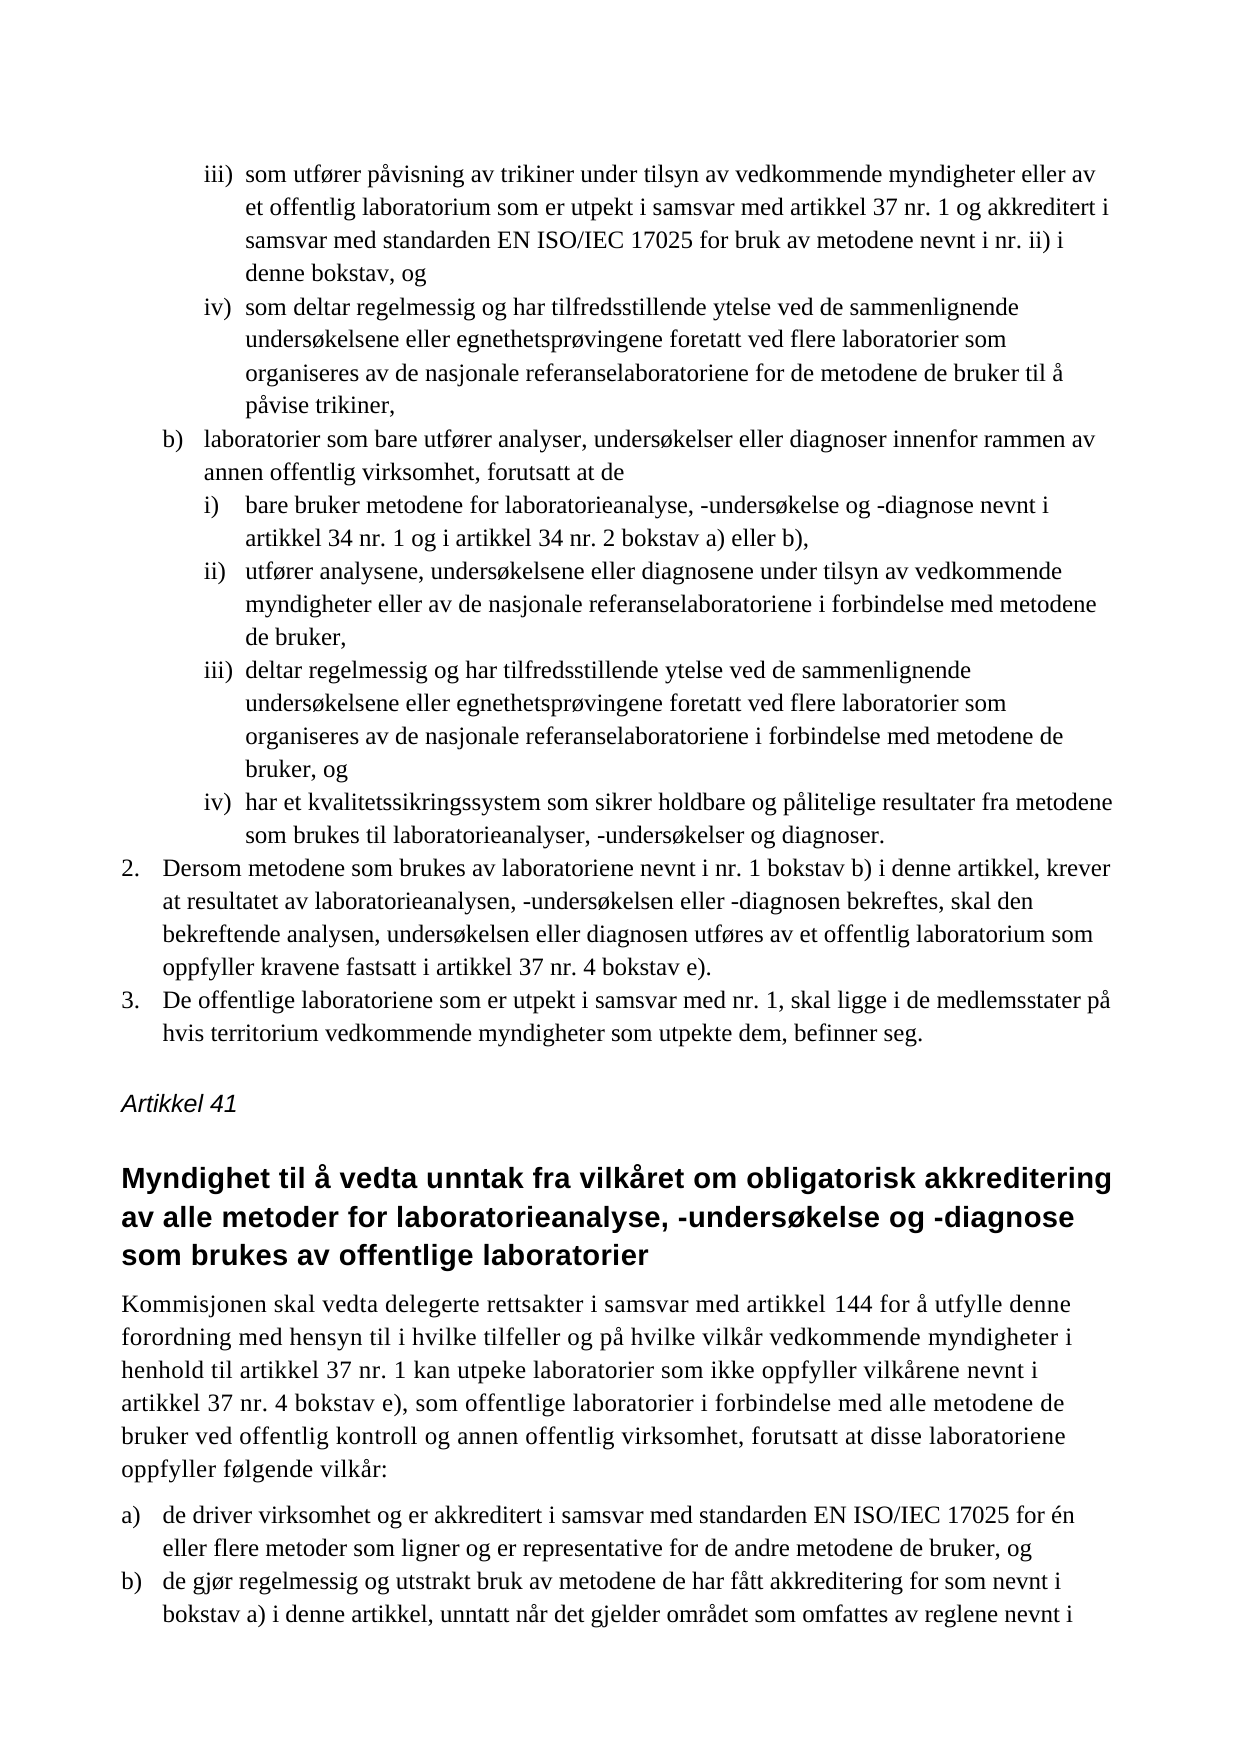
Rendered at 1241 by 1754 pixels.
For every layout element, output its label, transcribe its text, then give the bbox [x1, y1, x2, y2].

subtitle Myndighet til å vedta unntak fra vilkåret om obligatorisk akkreditering av alle metoder for laboratorieanalyse, -undersøkelse og -diagnose som brukes av offentlige laboratorier [121, 1161, 1119, 1272]
list iv) som deltar regelmessig og har tilfredsstillende ytelse ved de sammenlignende undersøkelsene eller egnethetsprøvingene foretatt ved flere laboratorier som organiseres av de nasjonale referanselaboratoriene for de metodene de bruker til å påvise trikiner, [204, 292, 1119, 419]
list iii) deltar regelmessig og har tilfredsstillende ytelse ved de sammenlignende undersøkelsene eller egnethetsprøvingene foretatt ved flere laboratorier som organiseres av de nasjonale referanselaboratoriene i forbindelse med metodene de bruker, og [204, 655, 1119, 783]
list iii) som utfører påvisning av trikiner under tilsyn av vedkommende myndigheter eller av et offentlig laboratorium som er utpekt i samsvar med artikkel 37 nr. 1 og akkreditert i samsvar med standarden EN ISO/IEC 17025 for bruk av metodene nevnt i nr. ii) i denne bokstav, og [204, 159, 1119, 287]
list i) bare bruker metodene for laboratorieanalyse, -undersøkelse og -diagnose nevnt i artikkel 34 nr. 1 og i artikkel 34 nr. 2 bokstav a) eller b), [204, 490, 1119, 551]
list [121, 1566, 1119, 1628]
list iv) har et kvalitetssikringssystem som sikrer holdbare og pålitelige resultater fra metodene som brukes til laboratorieanalyser, -undersøkelser og diagnoser. [204, 787, 1119, 849]
text Artikkel 41 [121, 1088, 1119, 1117]
list 3. De offentlige laboratoriene som er utpekt i samsvar med nr. 1, skal ligge i de medlemsstater på hvis territorium vedkommende myndigheter som utpekte dem, befinner seg. [121, 985, 1119, 1047]
list a) de driver virksomhet og er akkreditert i samsvar med standarden EN ISO/IEC 17025 for én eller flere metoder som ligner og er representative for de andre metodene de bruker, og [121, 1500, 1119, 1562]
list b) laboratorier som bare utfører analyser, undersøkelser eller diagnoser innenfor rammen av annen offentlig virksomhet, forutsatt at de [162, 424, 1119, 485]
list 2. Dersom metodene som brukes av laboratoriene nevnt i nr. 1 bokstav b) i denne artikkel, krever at resultatet av laboratorieanalysen, -undersøkelsen eller -diagnosen bekreftes, skal den bekreftende analysen, undersøkelsen eller diagnosen utføres av et offentlig laboratorium som oppfyller kravene fastsatt i artikkel 37 nr. 4 bokstav e). [121, 853, 1119, 981]
list ii) utfører analysene, undersøkelsene eller diagnosene under tilsyn av vedkommende myndigheter eller av de nasjonale referanselaboratoriene i forbindelse med metodene de bruker, [204, 556, 1119, 651]
text Kommisjonen skal vedta delegerte rettsakter i samsvar med artikkel 144 for å utfylle denne forordning med hensyn til i hvilke tilfeller og på hvilke vilkår vedkommende myndigheter i henhold til artikkel 37 nr. 1 kan utpeke laboratorier som ikke oppfyller vilkårene nevnt i artikkel 37 nr. 4 bokstav e), som offentlige laboratorier i forbindelse med alle metodene de bruker ved offentlig kontroll og annen offentlig virksomhet, forutsatt at disse laboratoriene oppfyller følgende vilkår: [121, 1289, 1119, 1483]
